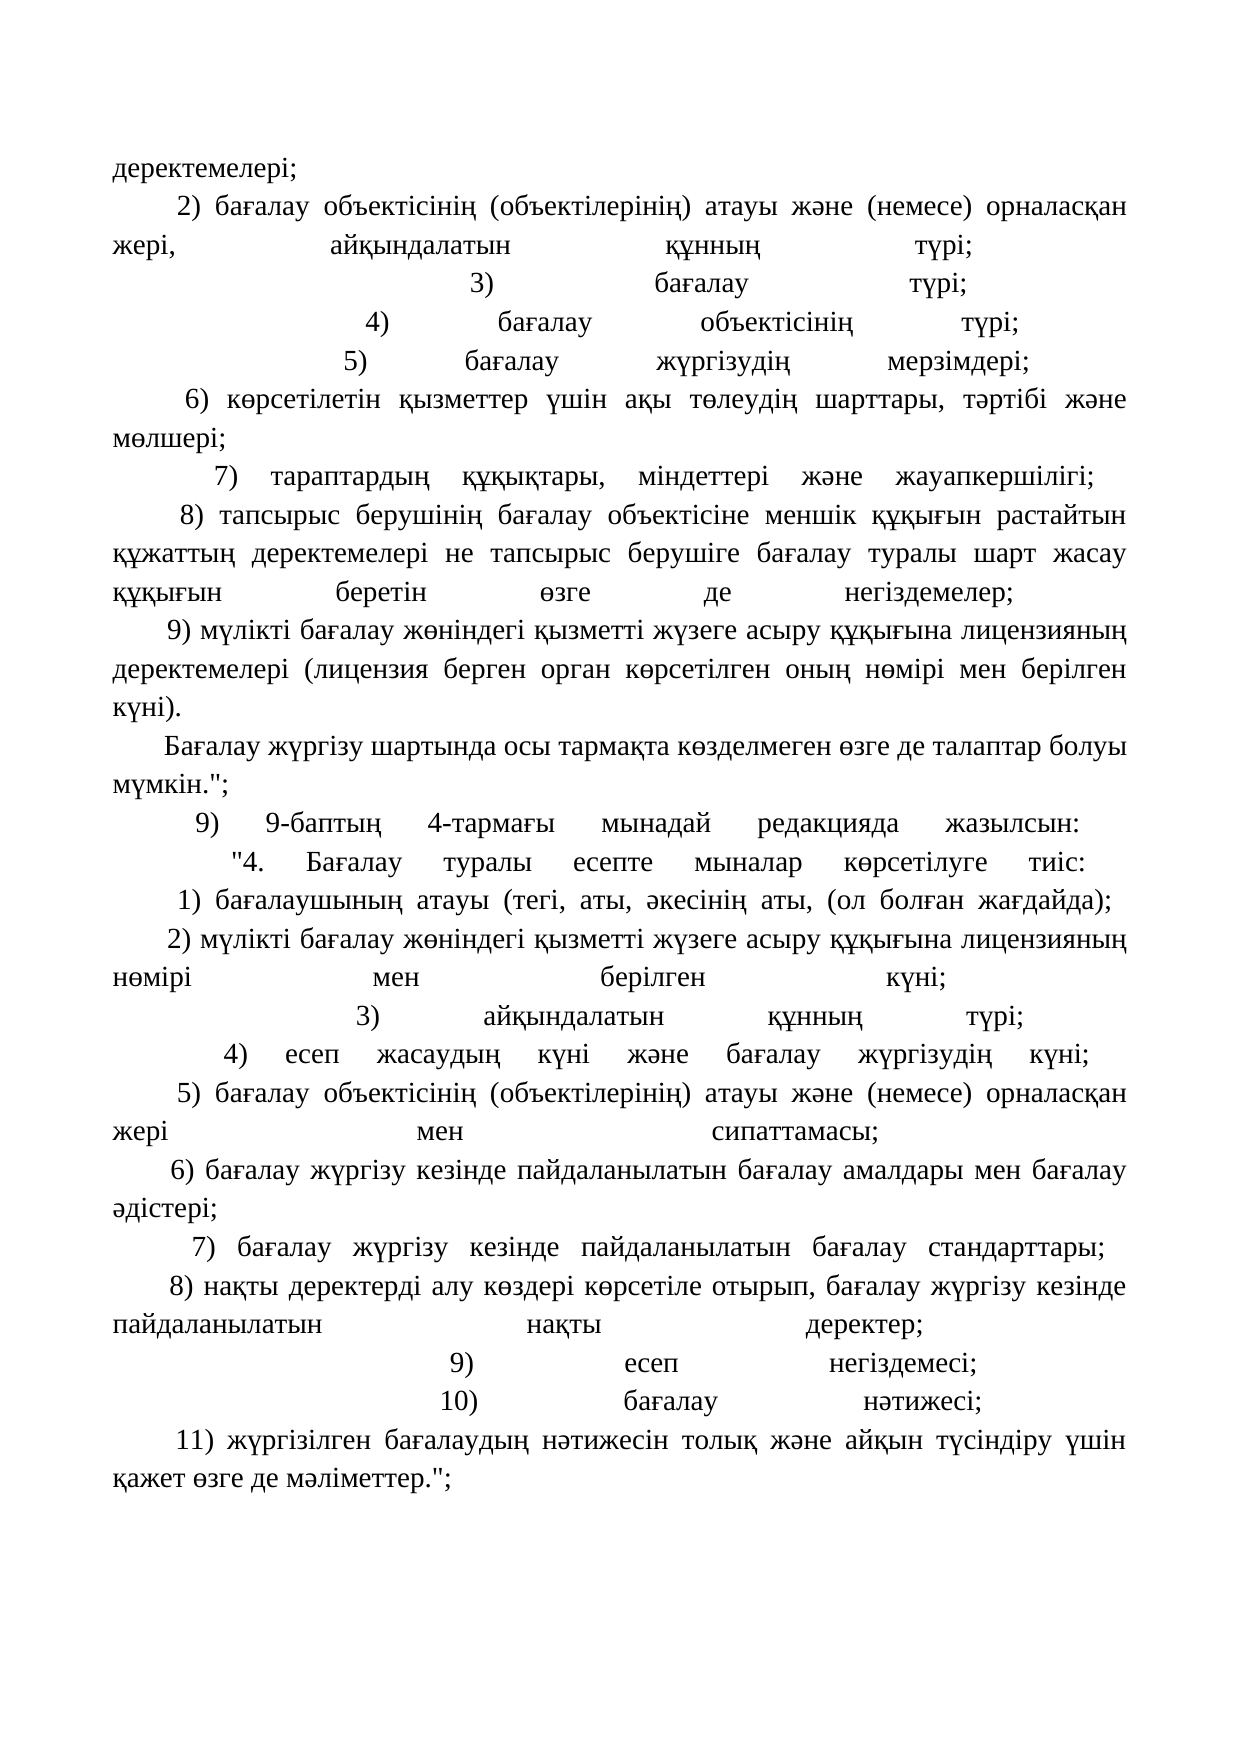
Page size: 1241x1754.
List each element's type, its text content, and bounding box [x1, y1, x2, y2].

text 9) 9-баптың 4-тармағы мынадай редакцияда жазылсын: "4. Бағалау туралы есепте мыналар көрсетілуге тиіс: 1) бағалаушының атауы (тегі, аты, әкесінің аты, (ол болған жағдайда); 2) мүлікті бағалау жөніндегі қызметті жүзеге асыру құқығына лицензияның нөмірі мен берілген күні; 3) айқындалатын құнның түрі; 4) есеп жасаудың күні және бағалау жүргізудің күні; 5) бағалау объектісінің (объектілерінің) атауы және (немесе) орналасқан жері мен сипаттамасы; 6) бағалау жүргізу кезінде пайдаланылатын бағалау амалдары мен бағалау әдістері; 7) бағалау жүргізу кезінде пайдаланылатын бағалау стандарттары; 8) нақты деректерді алу көздері көрсетіле отырып, бағалау жүргізу кезінде пайдаланылатын нақты деректер; 9) есеп негіздемесі; 10) бағалау нәтижесі; 11) жүргізілген бағалаудың нәтижесін толық және айқын түсіндіру үшін қажет өзге де мәліметтер."; [112, 805, 1128, 1494]
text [112, 150, 1128, 800]
